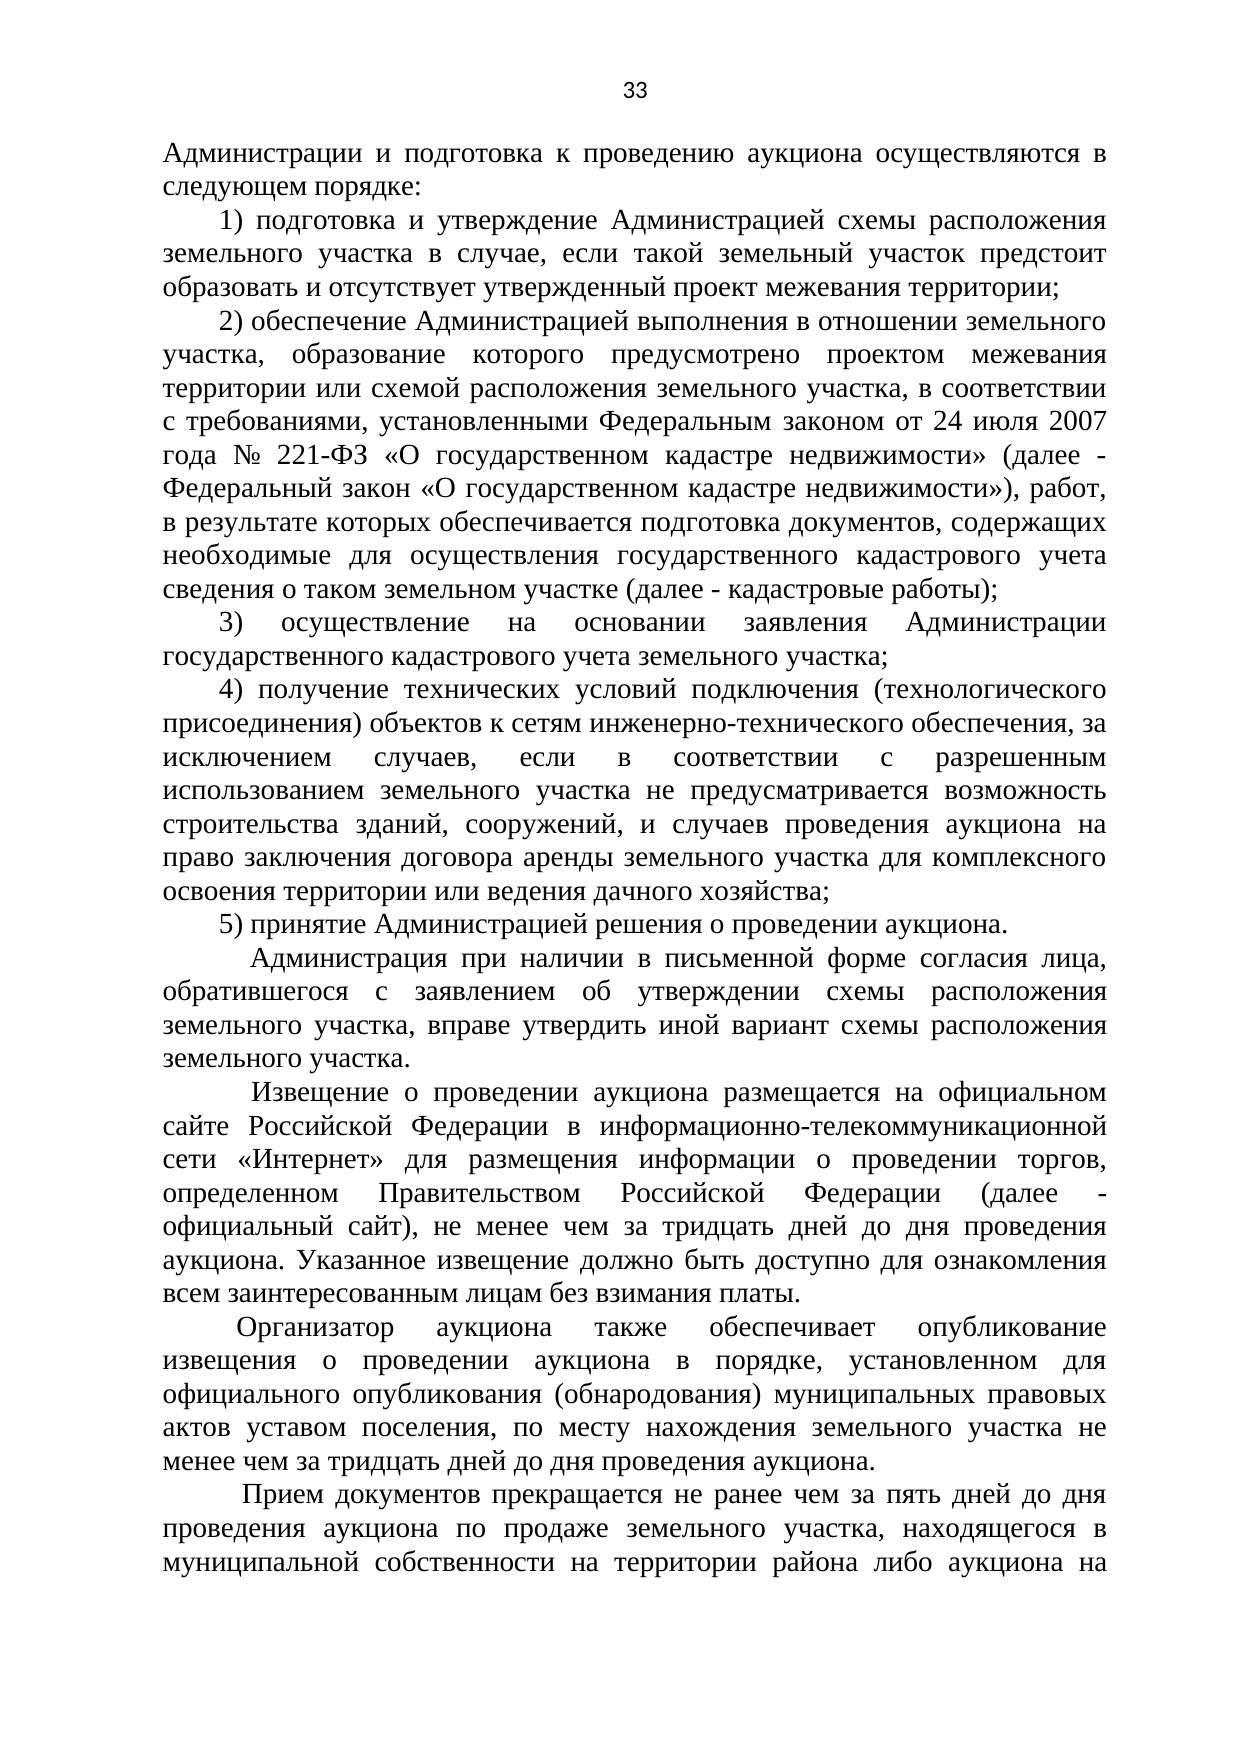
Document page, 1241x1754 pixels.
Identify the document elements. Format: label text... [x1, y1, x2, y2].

list 2) обеспечение Администрацией выполнения в отношении земельного участка, образование которого предусмотрено проектом межевания территории или схемой расположения земельного участка, в соответствии с требованиями, установленными Федеральным законом от 24 июля 2007 года № 221-ФЗ «О государственном кадастре недвижимости» (далее - Федеральный закон «О государственном кадастре недвижимости»), работ, в результате которых обеспечивается подготовка документов, содержащих необходимые для осуществления государственного кадастрового учета сведения о таком земельном участке (далее - кадастровые работы); [162, 303, 1107, 604]
list 5) принятие Администрацией решения о проведении аукциона. [162, 906, 1107, 940]
list Организатор аукциона также обеспечивает опубликование извещения о проведении аукциона в порядке, установленном для официального опубликования (обнародования) муниципальных правовых актов уставом поселения, по месту нахождения земельного участка не менее чем за тридцать дней до дня проведения аукциона. [162, 1309, 1107, 1477]
list 1) подготовка и утверждение Администрацией схемы расположения земельного участка в случае, если такой земельный участок предстоит образовать и отсутствует утвержденный проект межевания территории; [162, 202, 1107, 303]
text Извещение о проведении аукциона размещается на официальном сайте Российской Федерации в информационно-телекоммуникационной сети «Интернет» для размещения информации о проведении торгов, определенном Правительством Российской Федерации (далее - официальный сайт), не менее чем за тридцать дней до дня проведения аукциона. Указанное извещение должно быть доступно для ознакомления всем заинтересованным лицам без взимания платы. [162, 1074, 1107, 1309]
list 4) получение технических условий подключения (технологического присоединения) объектов к сетям инженерно-технического обеспечения, за исключением случаев, если в соответствии с разрешенным использованием земельного участка не предусматривается возможность строительства зданий, сооружений, и случаев проведения аукциона на право заключения договора аренды земельного участка для комплексного освоения территории или ведения дачного хозяйства; [162, 672, 1107, 906]
text Администрация при наличии в письменной форме согласия лица, обратившегося с заявлением об утверждении схемы расположения земельного участка, вправе утвердить иной вариант схемы расположения земельного участка. [162, 940, 1107, 1074]
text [162, 135, 1107, 202]
list 3) осуществление на основании заявления Администрации государственного кадастрового учета земельного участка; [162, 604, 1107, 672]
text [162, 1477, 1107, 1577]
